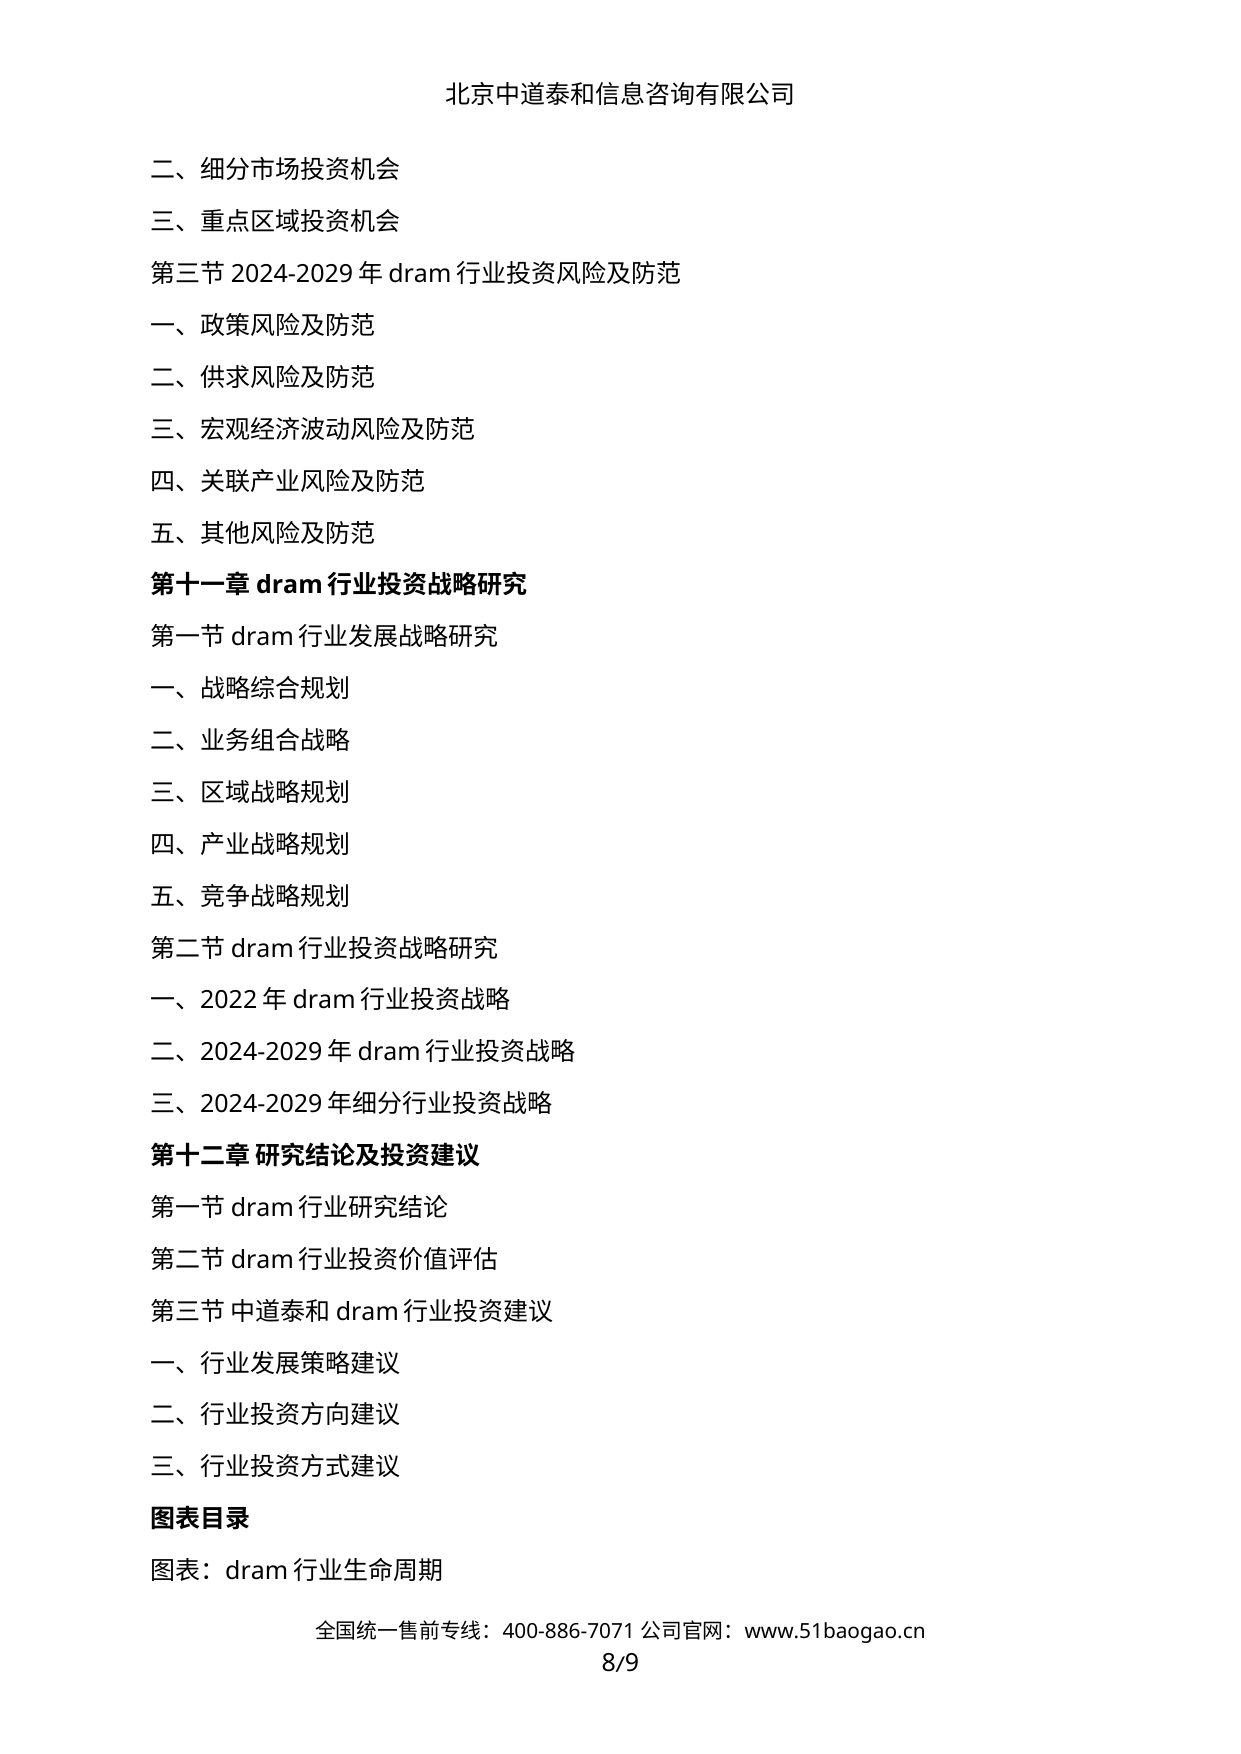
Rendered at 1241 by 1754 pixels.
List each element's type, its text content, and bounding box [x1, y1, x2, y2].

text 第三节 中道泰和dram行业投资建议 [150, 1291, 1090, 1327]
text 三、宏观经济波动风险及防范 [150, 409, 1090, 446]
text 一、政策风险及防范 [150, 306, 1090, 342]
text 三、2024-2029年细分行业投资战略 [150, 1084, 1090, 1120]
text 一、2022年dram行业投资战略 [150, 980, 1090, 1016]
text 二、供求风险及防范 [150, 357, 1090, 394]
text 第十一章 dram行业投资战略研究 [150, 565, 1090, 601]
text 二、细分市场投资机会 [150, 150, 1090, 186]
text 一、行业发展策略建议 [150, 1343, 1090, 1379]
text 图表：dram行业生命周期 [150, 1551, 1090, 1587]
text 五、其他风险及防范 [150, 513, 1090, 549]
text 图表目录 [150, 1499, 1090, 1535]
text 第一节 dram行业发展战略研究 [150, 617, 1090, 653]
text 第十二章 研究结论及投资建议 [150, 1136, 1090, 1172]
text 第三节 2024-2029年dram行业投资风险及防范 [150, 254, 1090, 290]
text 第二节 dram行业投资战略研究 [150, 928, 1090, 964]
text 三、重点区域投资机会 [150, 202, 1090, 238]
text 二、业务组合战略 [150, 721, 1090, 757]
text 一、战略综合规划 [150, 669, 1090, 705]
text 四、产业战略规划 [150, 824, 1090, 861]
text 二、2024-2029年dram行业投资战略 [150, 1032, 1090, 1068]
text 二、行业投资方向建议 [150, 1395, 1090, 1431]
text 四、关联产业风险及防范 [150, 461, 1090, 497]
text 第一节 dram行业研究结论 [150, 1187, 1090, 1224]
text 五、竞争战略规划 [150, 876, 1090, 912]
text 第二节 dram行业投资价值评估 [150, 1239, 1090, 1276]
text 三、行业投资方式建议 [150, 1447, 1090, 1483]
text 三、区域战略规划 [150, 772, 1090, 809]
